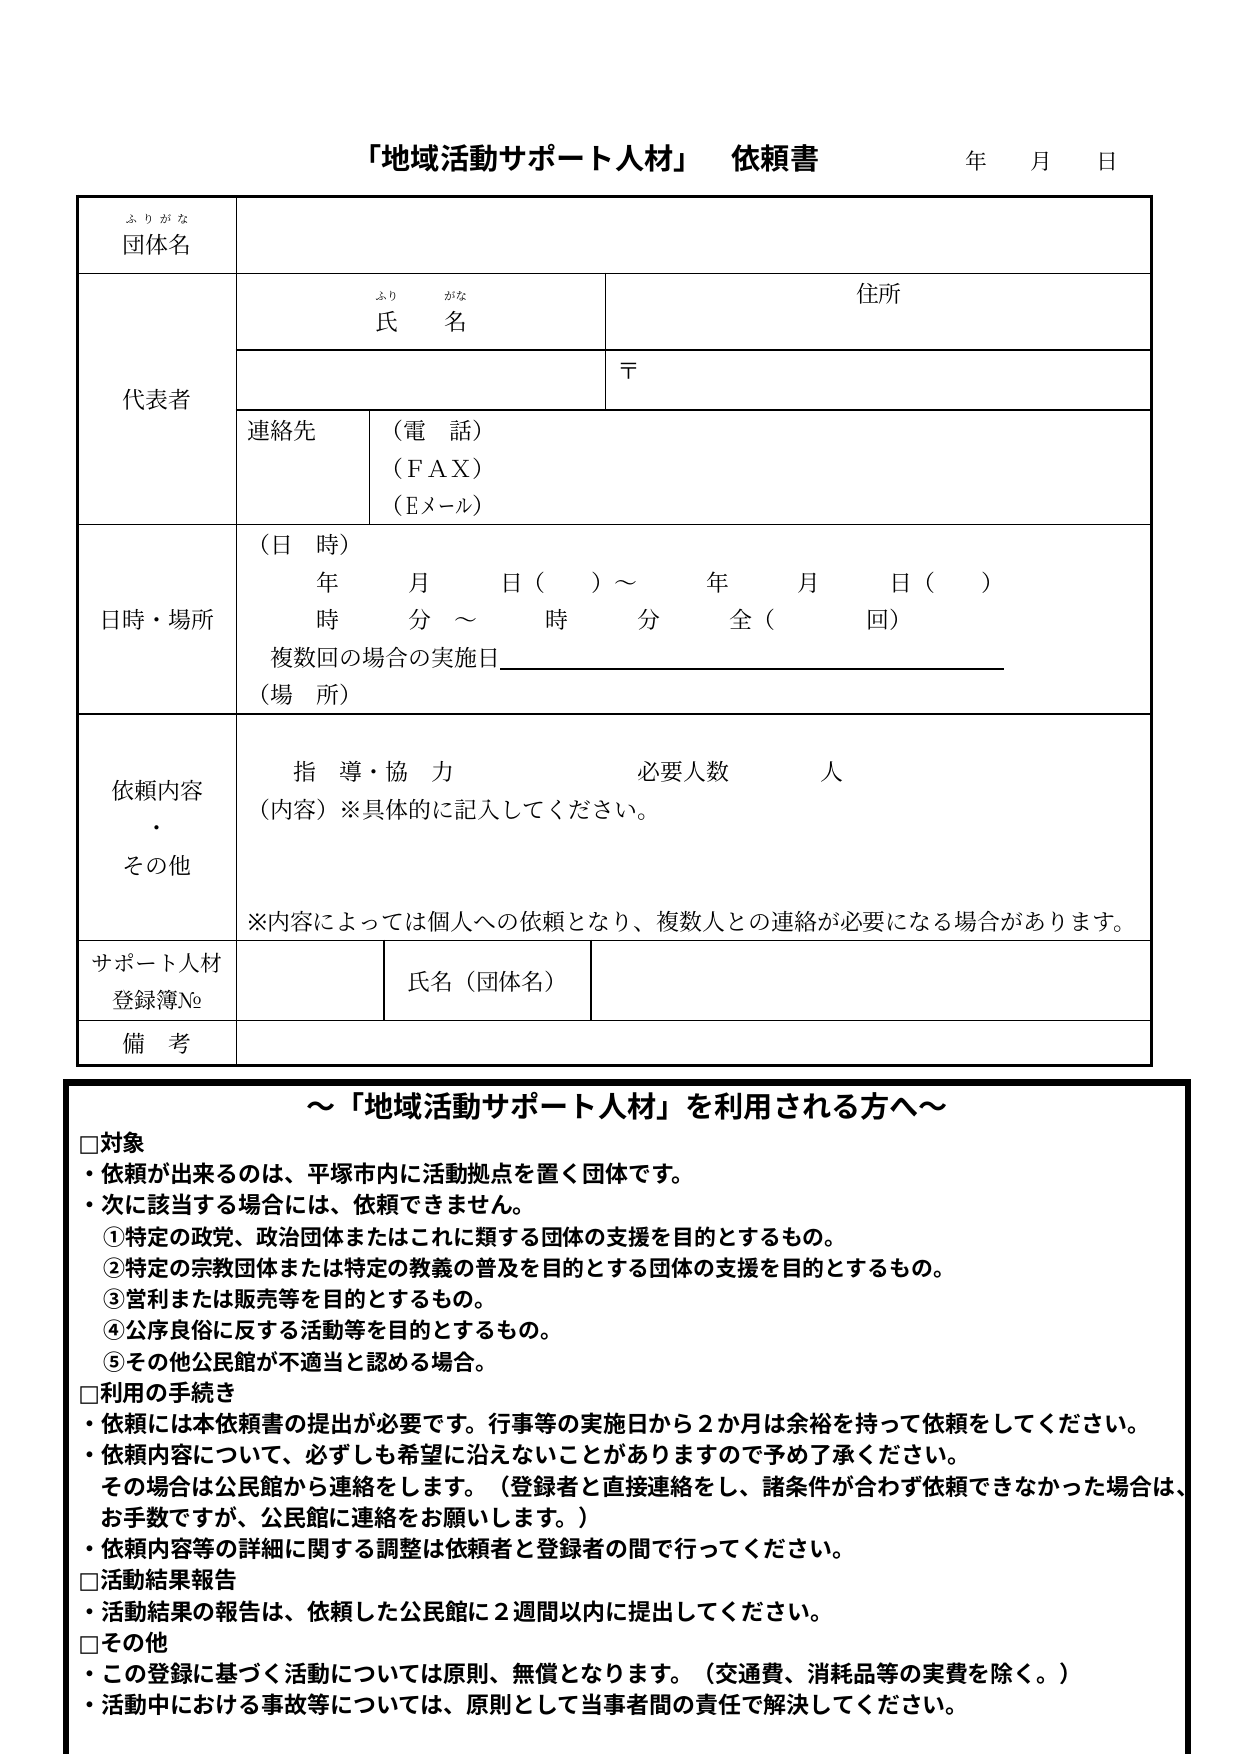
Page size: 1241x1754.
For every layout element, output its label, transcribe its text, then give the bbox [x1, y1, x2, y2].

table_cell サポート人材登録簿№ [79, 941, 236, 1019]
table_cell 指 導・協 力 必要人数 人 （内容）※具体的に記入してください。 ※内容によっては個人への依頼となり、複数人との連絡が必要になる場合があります。 [237, 715, 1150, 939]
table_cell [592, 941, 1150, 1019]
table_cell 住所 [606, 274, 1150, 349]
table_cell 依頼内容 ・ その他 [79, 715, 236, 939]
table_cell 連絡先 [237, 411, 369, 523]
table_cell 氏名（団体名） [385, 941, 590, 1019]
table_cell （日 時） 年 月 日（ ）～ 年 月 日（ ） 時 分 ～ 時 分 全（ 回） 複数回の場合の実施日 （場 所） [237, 525, 1150, 713]
table_cell 代表者 [79, 274, 236, 523]
table_cell [237, 1021, 1150, 1064]
table_cell [237, 351, 605, 409]
table_cell [237, 274, 605, 349]
table_cell （電 話） （ＦＡＸ） （Ｅメール） [370, 411, 1150, 523]
table_cell 備 考 [79, 1021, 236, 1064]
table_header [237, 198, 1150, 273]
table_cell 〒 [606, 351, 1150, 409]
text 「地域活動サポート人材」 依頼書 年 月 日 [89, 119, 1152, 194]
table_cell 日時・場所 [79, 525, 236, 713]
table_header [79, 198, 236, 273]
table_cell [237, 941, 383, 1019]
